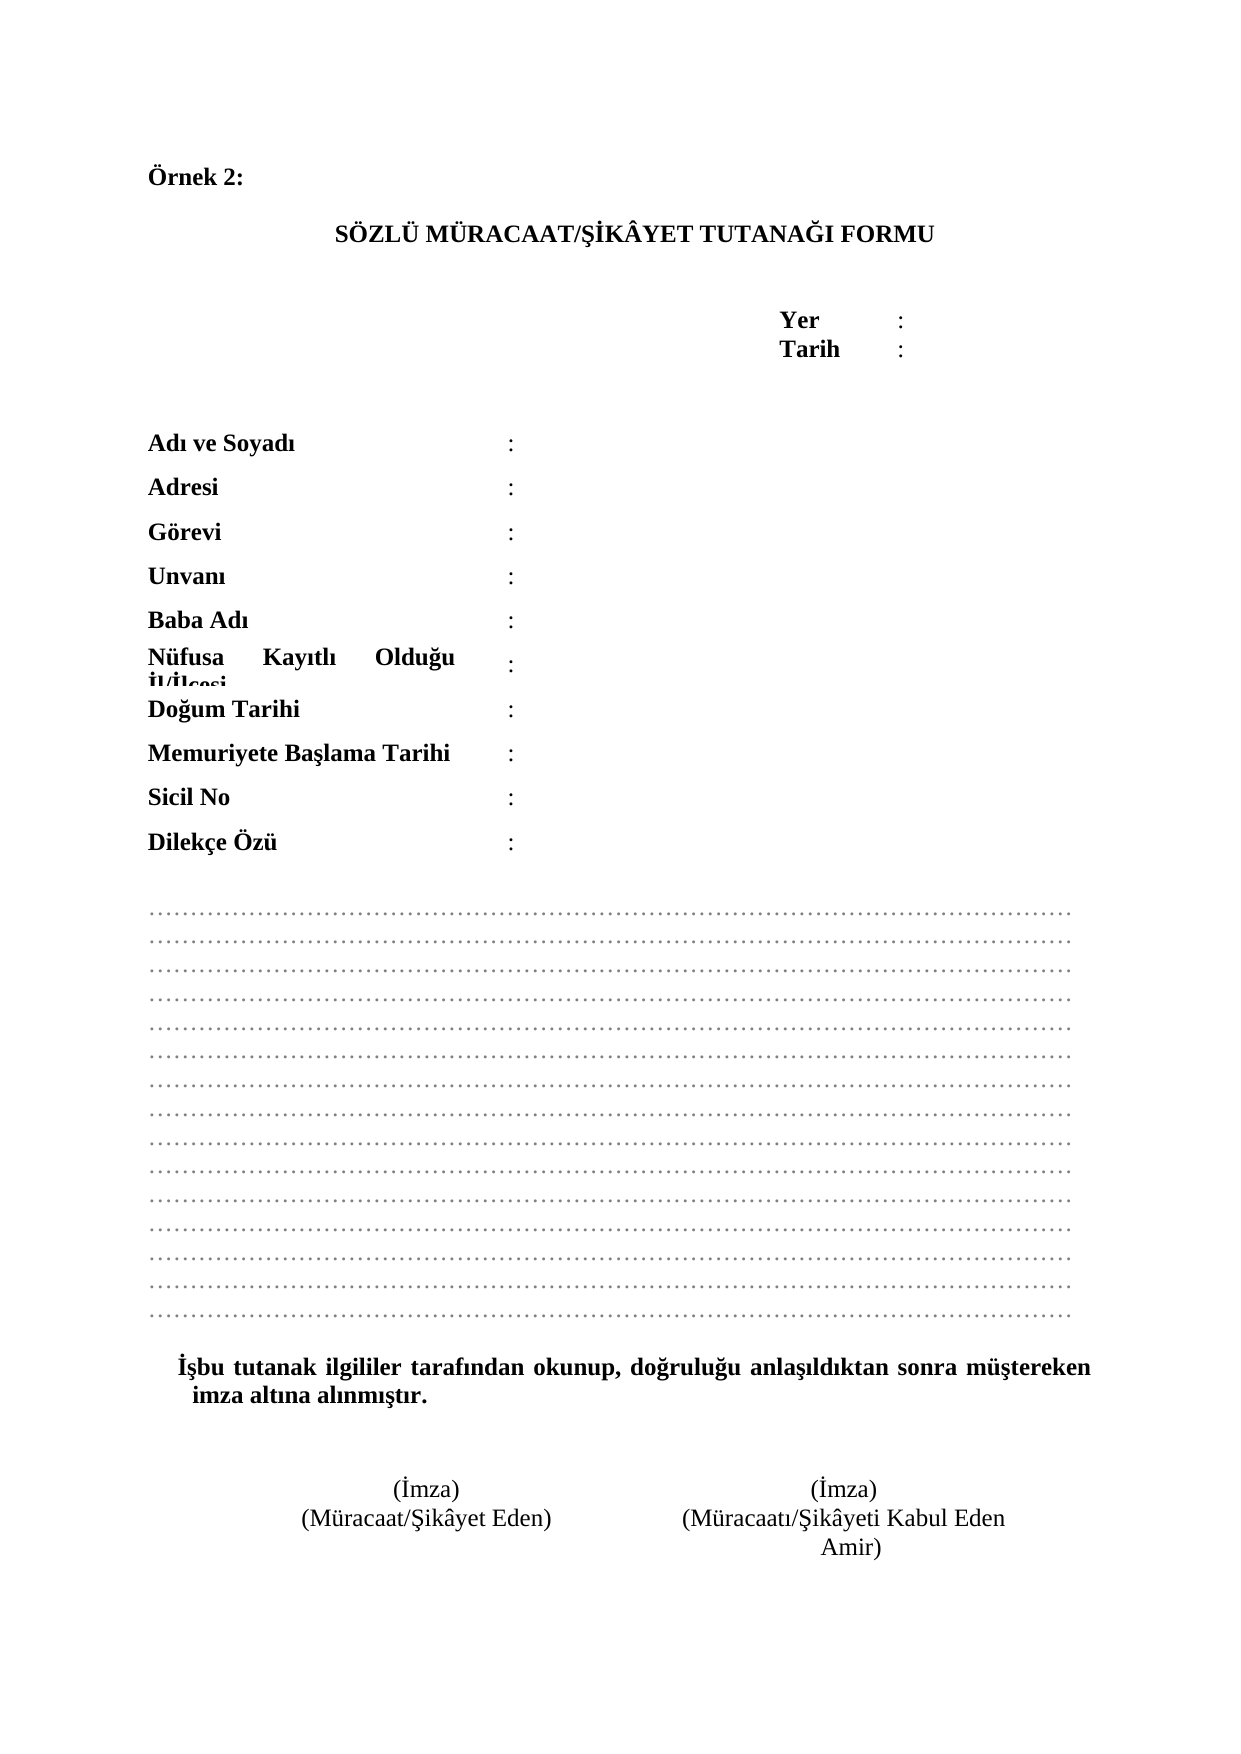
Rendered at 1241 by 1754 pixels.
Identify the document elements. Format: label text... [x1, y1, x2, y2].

table_header Yer [738, 305, 856, 334]
text İşbu tutanak ilgililer tarafından okunup, doğruluğu anlaşıldıktan sonra müştereken imza altına alınmıştır. [177, 1352, 1093, 1409]
table_cell (Müracaatı/Şikâyeti Kabul Eden Amir) [620, 1503, 1037, 1568]
text ………………………………………………………………………………………………………………………………………………………………………………………………………………………………………………………………………………………………………………………………………………………………………………………………………………………………………………………………………………………………………………………………………………………………………………………………………………………………………………………………………………………………………………… [148, 1122, 1093, 1323]
table_cell : [466, 598, 1081, 642]
table_cell Sicil No [136, 775, 466, 819]
table_cell Tarih [738, 334, 856, 363]
table_header : [856, 305, 1093, 334]
table_cell Doğum Tarihi [136, 686, 466, 730]
table_cell : [856, 334, 1093, 363]
table_header (İmza) [203, 1438, 620, 1503]
table_header : [466, 420, 1081, 465]
text ………………………………………………………………………………………………………………………………………………………………………………………………………………………………………………………………………………………………………………………………………………………………………………………………………… [148, 1007, 1093, 1122]
table_cell : [466, 465, 1081, 509]
text ………………………………………………………………………………………………………………………………………………………………………………………………………………………………………………………………………………………………………………………………………………………………………………………………………… [148, 892, 1093, 1007]
table_cell : [466, 642, 1081, 686]
table_cell : [466, 553, 1081, 597]
table_cell (Müracaat/Şikâyet Eden) [203, 1503, 620, 1568]
table_cell Unvanı [136, 553, 466, 597]
table_header (İmza) [620, 1438, 1037, 1503]
table_cell Dilekçe Özü [136, 819, 466, 863]
table_cell Adresi [136, 465, 466, 509]
table_cell Görevi [136, 509, 466, 553]
table_header Adı ve Soyadı [136, 420, 466, 465]
table_cell Memuriyete Başlama Tarihi [136, 730, 466, 774]
text SÖZLÜ MÜRACAAT/ŞİKÂYET TUTANAĞI FORMU [177, 219, 1093, 248]
table_cell : [466, 509, 1081, 553]
table_cell : [466, 730, 1081, 774]
table_cell : [466, 686, 1081, 730]
table_cell : [466, 819, 1081, 863]
table_cell : [466, 775, 1081, 819]
text Örnek 2: [148, 162, 1093, 190]
table_cell Baba Adı [136, 598, 466, 642]
table_cell Nüfusa Kayıtlı Olduğu İl/İlçesi [136, 642, 466, 686]
